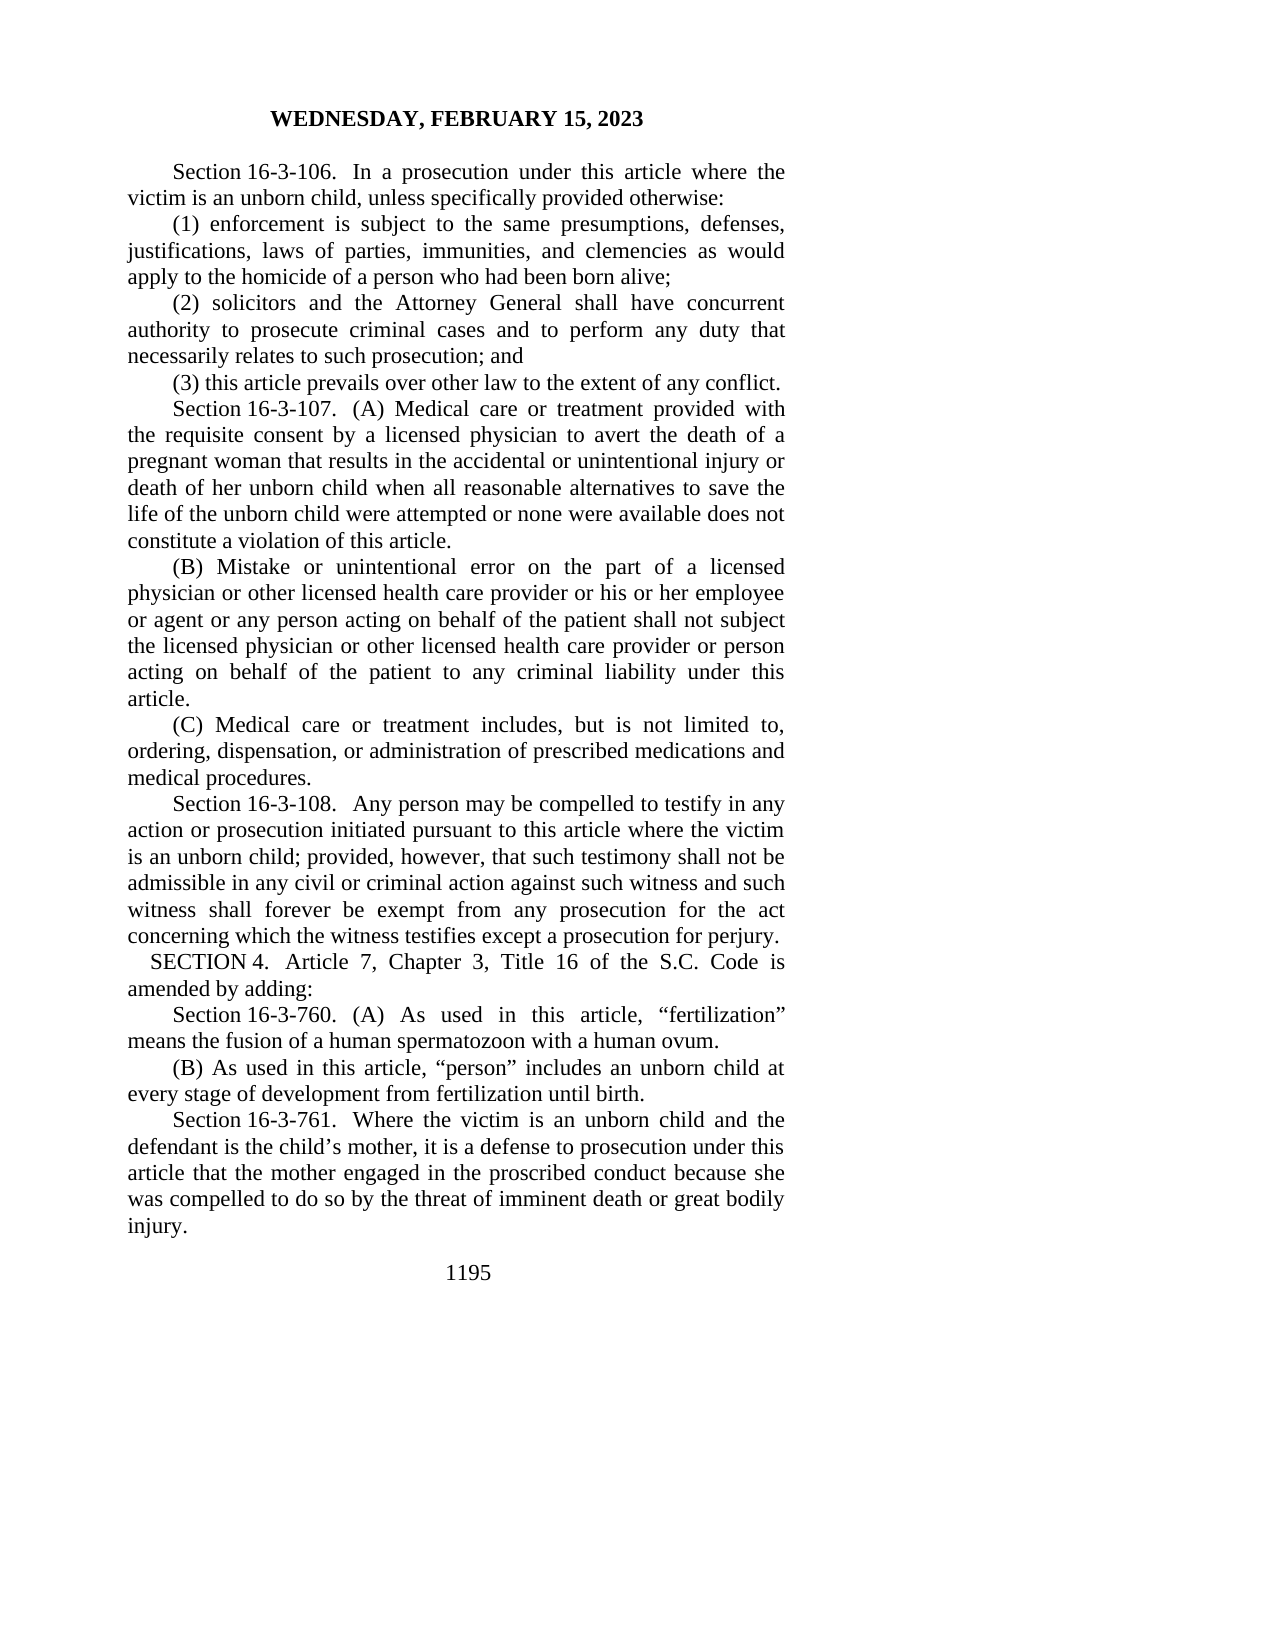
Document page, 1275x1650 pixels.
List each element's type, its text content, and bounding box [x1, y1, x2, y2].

text (2) solicitors and the Attorney General shall have concurrent authority to prosecute criminal cases and to perform any duty that necessarily relates to such prosecution; and [127, 289, 786, 368]
text SECTION 4. Article 7, Chapter 3, Title 16 of the S.C. Code is amended by adding: [127, 948, 786, 1001]
text Section 16‑3‑761. Where the victim is an unborn child and the defendant is the child’s mother, it is a defense to prosecution under this article that the mother engaged in the proscribed conduct because she was compelled to do so by the threat of imminent death or great bodily injury. [127, 1106, 786, 1238]
text (C) Medical care or treatment includes, but is not limited to, ordering, dispensation, or administration of prescribed medications and medical procedures. [127, 711, 786, 790]
text (B) Mistake or unintentional error on the part of a licensed physician or other licensed health care provider or his or her employee or agent or any person acting on behalf of the patient shall not subject the licensed physician or other licensed health care provider or person acting on behalf of the patient to any criminal liability under this article. [127, 553, 786, 711]
text Section 16‑3‑760. (A) As used in this article, “fertilization” means the fusion of a human spermatozoon with a human ovum. [127, 1001, 786, 1054]
text (3) this article prevails over other law to the extent of any conflict. [127, 368, 786, 395]
text Section 16‑3‑108. Any person may be compelled to testify in any action or prosecution initiated pursuant to this article where the victim is an unborn child; provided, however, that such testimony shall not be admissible in any civil or criminal action against such witness and such witness shall forever be exempt from any prosecution for the act concerning which the witness testifies except a prosecution for perjury. [127, 790, 786, 948]
text Section 16‑3‑107. (A) Medical care or treatment provided with the requisite consent by a licensed physician to avert the death of a pregnant woman that results in the accidental or unintentional injury or death of her unborn child when all reasonable alternatives to save the life of the unborn child were attempted or none were available does not constitute a violation of this article. [127, 395, 786, 553]
text (1) enforcement is subject to the same presumptions, defenses, justifications, laws of parties, immunities, and clemencies as would apply to the homicide of a person who had been born alive; [127, 210, 786, 289]
text Section 16‑3‑106. In a prosecution under this article where the victim is an unborn child, unless specifically provided otherwise: [127, 158, 786, 210]
text (B) As used in this article, “person” includes an unborn child at every stage of development from fertilization until birth. [127, 1054, 786, 1106]
